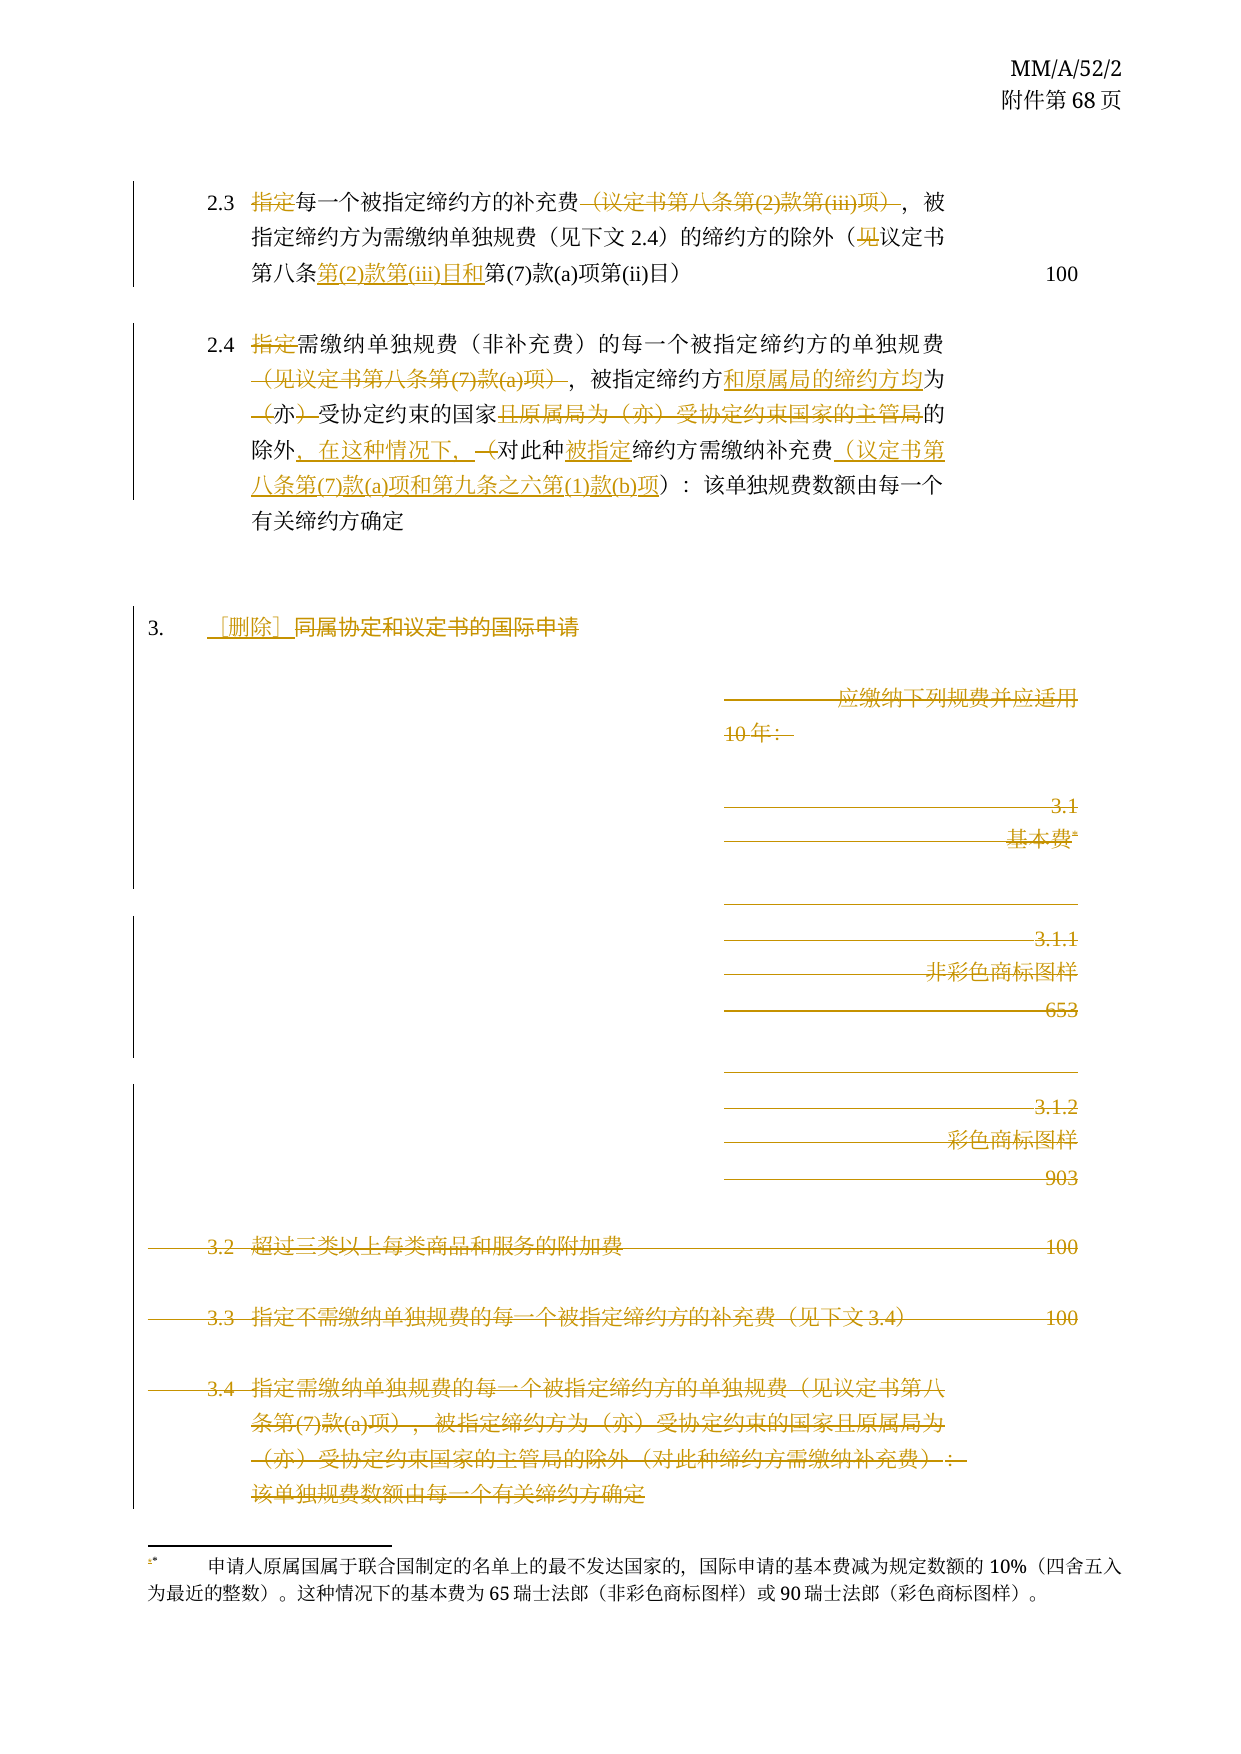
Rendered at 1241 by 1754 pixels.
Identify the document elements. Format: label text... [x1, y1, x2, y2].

text 3. [148, 606, 945, 642]
text 2.4 需缴纳单独规费（非补充费）的每一个被指定缔约方的单独规费，被指定缔约方为亦受协定约束的国家的除外对此种缔约方需缴纳补充费）：该单独规费数额由每一个有关缔约方确定 [148, 323, 945, 535]
text 2.3 每一个被指定缔约方的补充费，被指定缔约方为需缴纳单独规费（见下文2.4）的缔约方的除外（议定书第八条第(7)款(a)项第(ii)目） 100 [148, 181, 945, 287]
